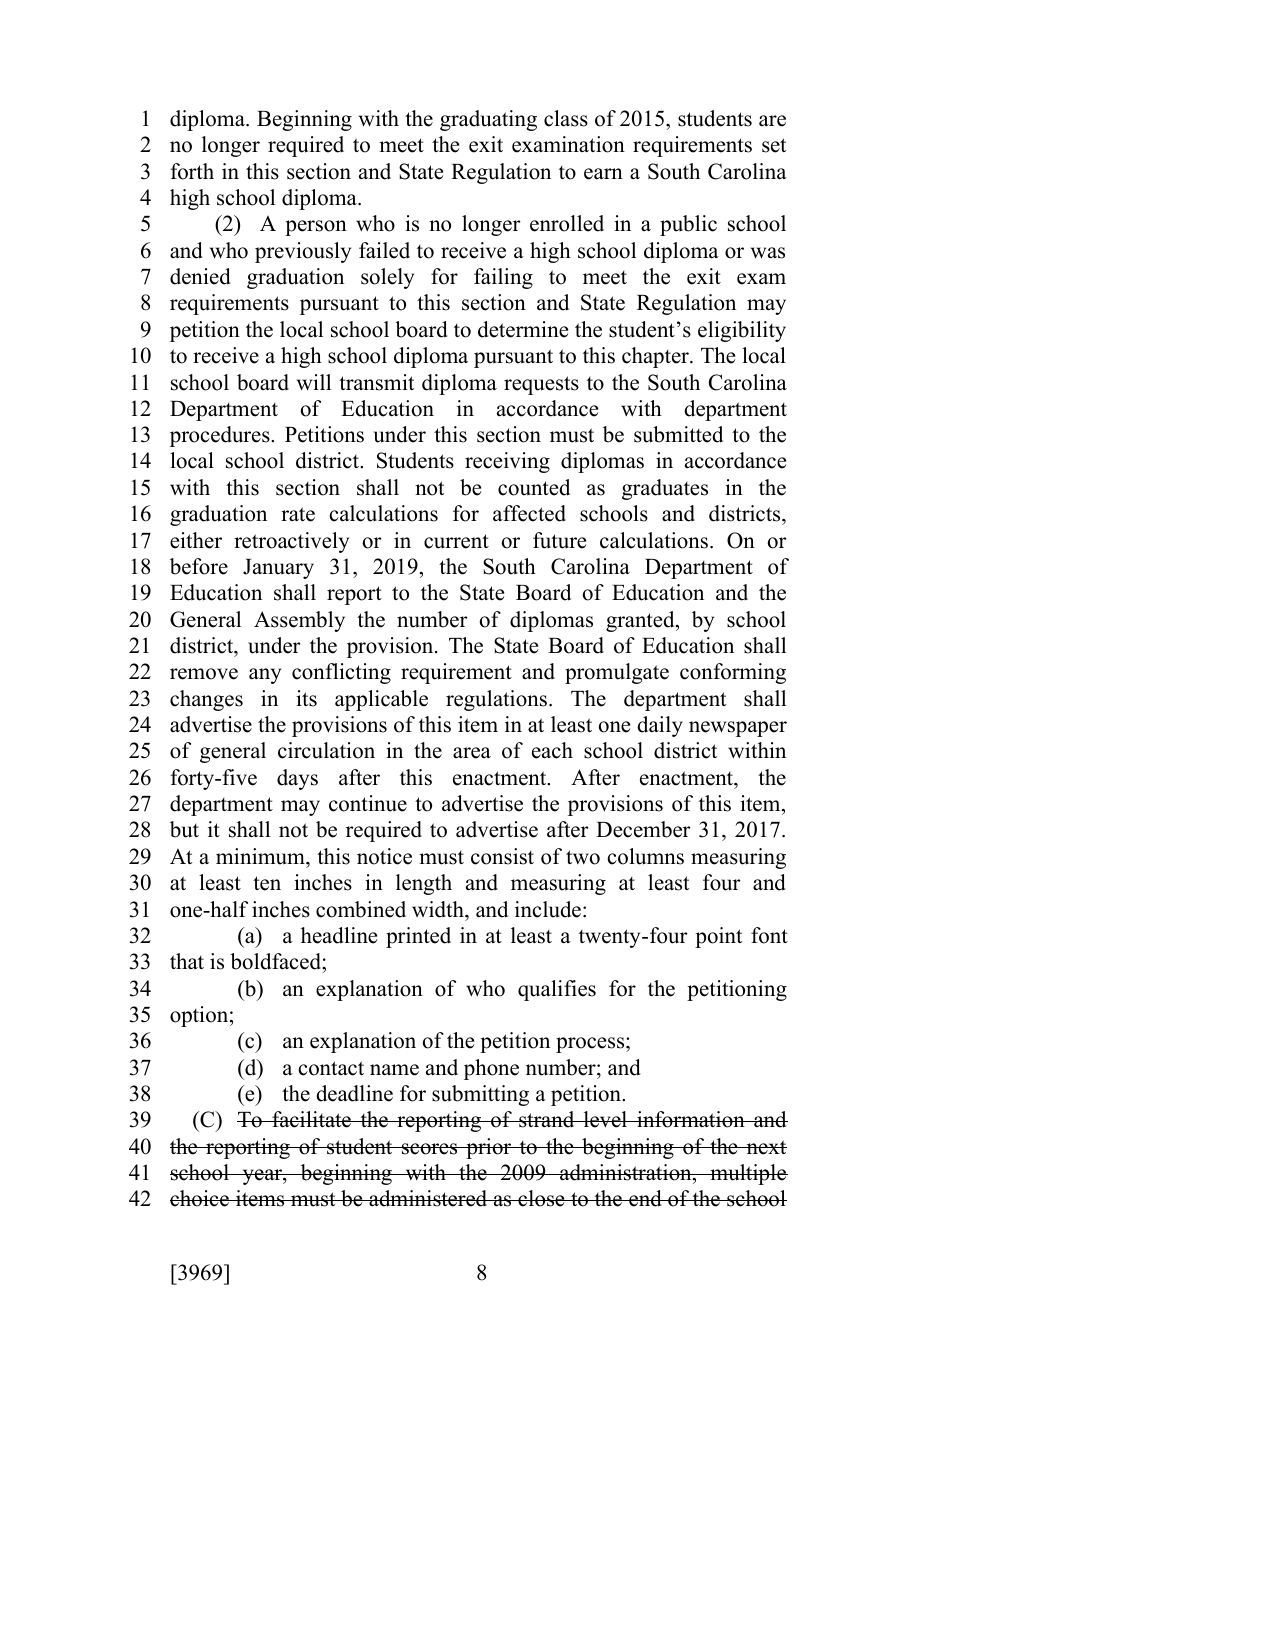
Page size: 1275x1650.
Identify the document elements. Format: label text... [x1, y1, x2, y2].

text (d) a contact name and phone number; and [169, 1054, 787, 1080]
text (2) A person who is no longer enrolled in a public school and who previously failed to receive a high school diploma or was denied graduation solely for failing to meet the exit exam requirements pursuant to this section and State Regulation may petition the local school board to determine the student’s eligibility to receive a high school diploma pursuant to this chapter. The local school board will transmit diploma requests to the South Carolina Department of Education in accordance with department procedures. Petitions under this section must be submitted to the local school district. Students receiving diplomas in accordance with this section shall not be counted as graduates in the graduation rate calculations for affected schools and districts, either retroactively or in current or future calculations. On or before January 31, 2019, the South Carolina Department of Education shall report to the State Board of Education and the General Assembly the number of diplomas granted, by school district, under the provision. The State Board of Education shall remove any conflicting requirement and promulgate conforming changes in its applicable regulations. The department shall advertise the provisions of this item in at least one daily newspaper of general circulation in the area of each school district within forty-five days after this enactment. After enactment, the department may continue to advertise the provisions of this item, but it shall not be required to advertise after December 31, 2017. At a minimum, this notice must consist of two columns measuring at least ten inches in length and measuring at least four and one-half inches combined width, and include: [169, 210, 787, 922]
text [169, 1175, 787, 1200]
text (e) the deadline for submitting a petition. [169, 1080, 787, 1106]
text (b) an explanation of who qualifies for the petitioning option; [169, 975, 787, 1027]
text (a) a headline printed in at least a twenty-four point font that is boldfaced; [169, 922, 787, 975]
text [169, 105, 787, 210]
text (c) an explanation of the petition process; [169, 1027, 787, 1054]
